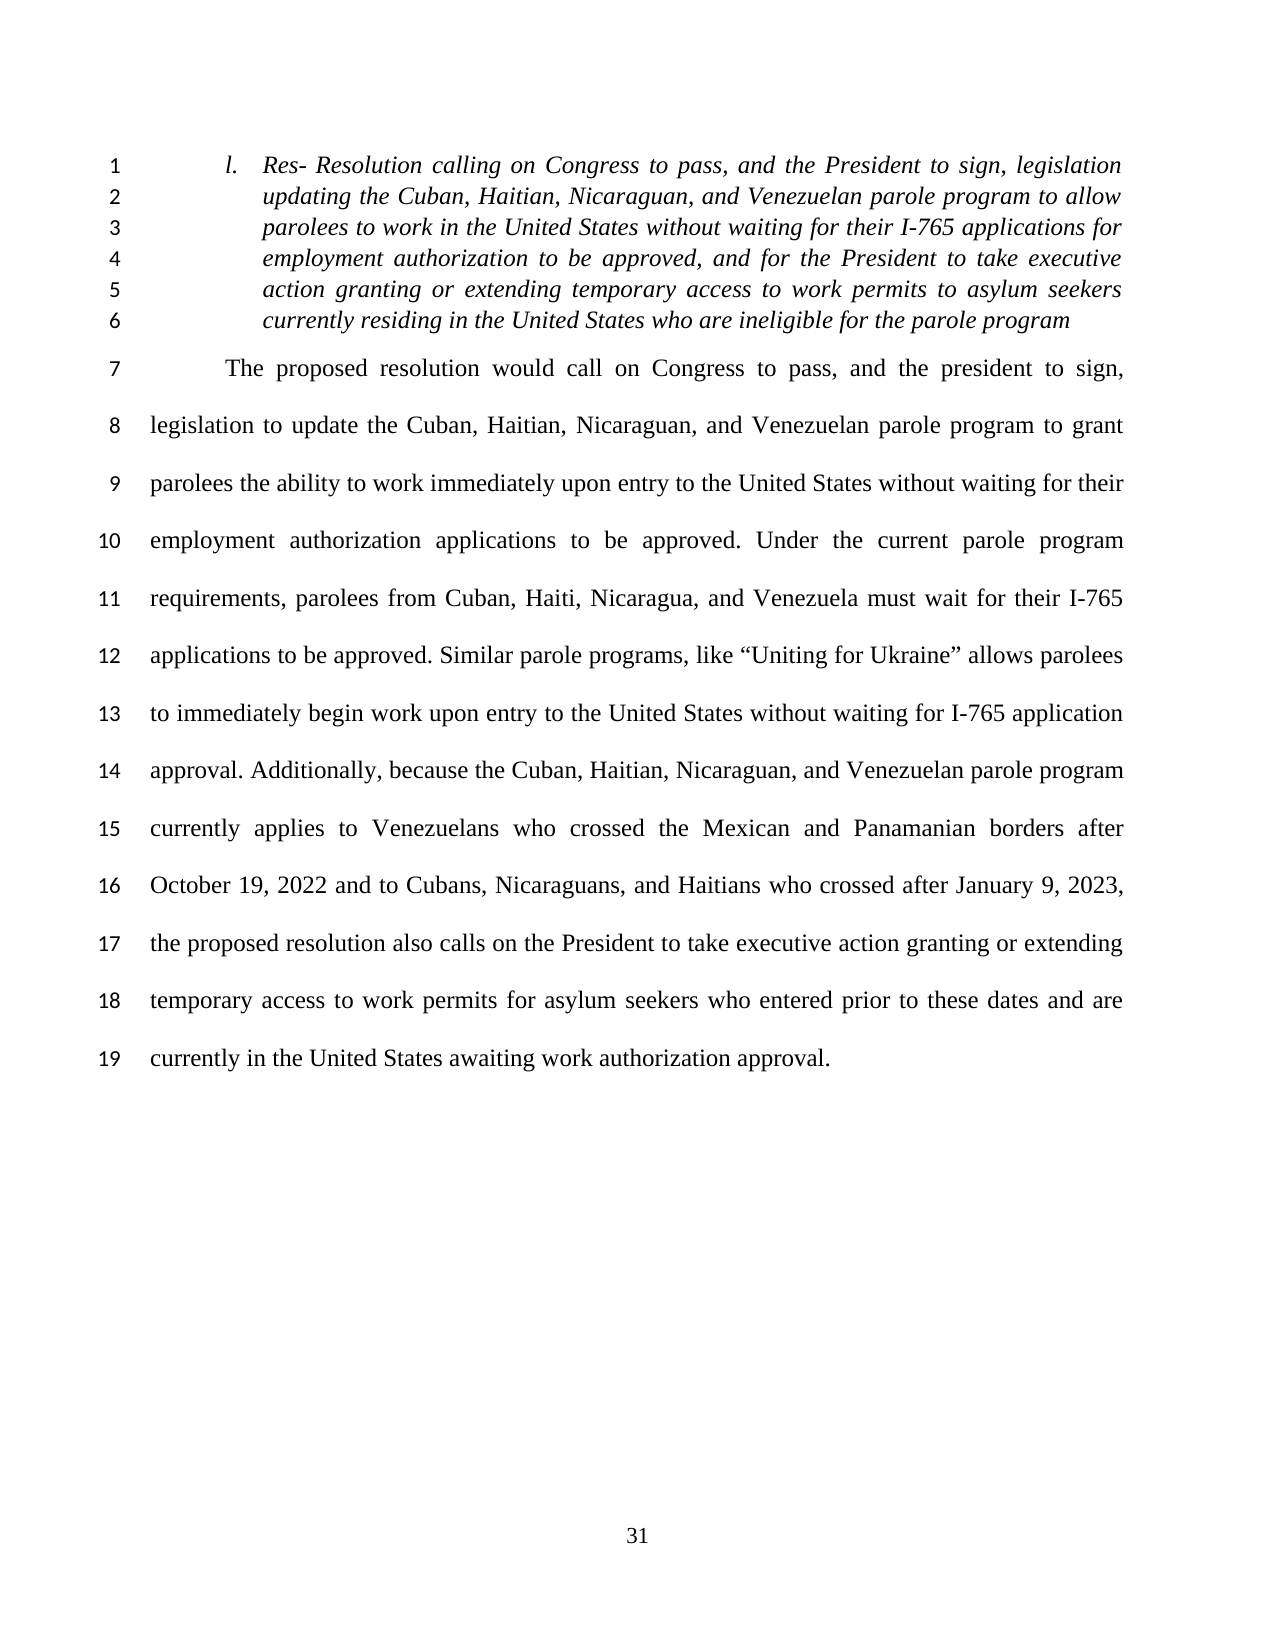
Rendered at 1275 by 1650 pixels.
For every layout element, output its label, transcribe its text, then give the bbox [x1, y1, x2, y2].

text The proposed resolution would call on Congress to pass, and the president to sign, legislation to update the Cuban, Haitian, Nicaraguan, and Venezuelan parole program to grant parolees the ability to work immediately upon entry to the United States without waiting for their employment authorization applications to be approved. Under the current parole program requirements, parolees from Cuban, Haiti, Nicaragua, and Venezuela must wait for their I-765 applications to be approved. Similar parole programs, like “Uniting for Ukraine” allows parolees to immediately begin work upon entry to the United States without waiting for I-765 application approval. Additionally, because the Cuban, Haitian, Nicaraguan, and Venezuelan parole program currently applies to Venezuelans who crossed the Mexican and Panamanian borders after October 19, 2022 and to Cubans, Nicaraguans, and Haitians who crossed after January 9, 2023, the proposed resolution also calls on the President to take executive action granting or extending temporary access to work permits for asylum seekers who entered prior to these dates and are currently in the United States awaiting work authorization approval. [150, 353, 1125, 1072]
list Res- Resolution calling on Congress to pass, and the President to sign, legislation updating the Cuban, Haitian, Nicaraguan, and Venezuelan parole program to allow parolees to work in the United States without waiting for their I-765 applications for employment authorization to be approved, and for the President to take executive action granting or extending temporary access to work permits to asylum seekers currently residing in the United States who are ineligible for the parole program [225, 150, 1125, 334]
